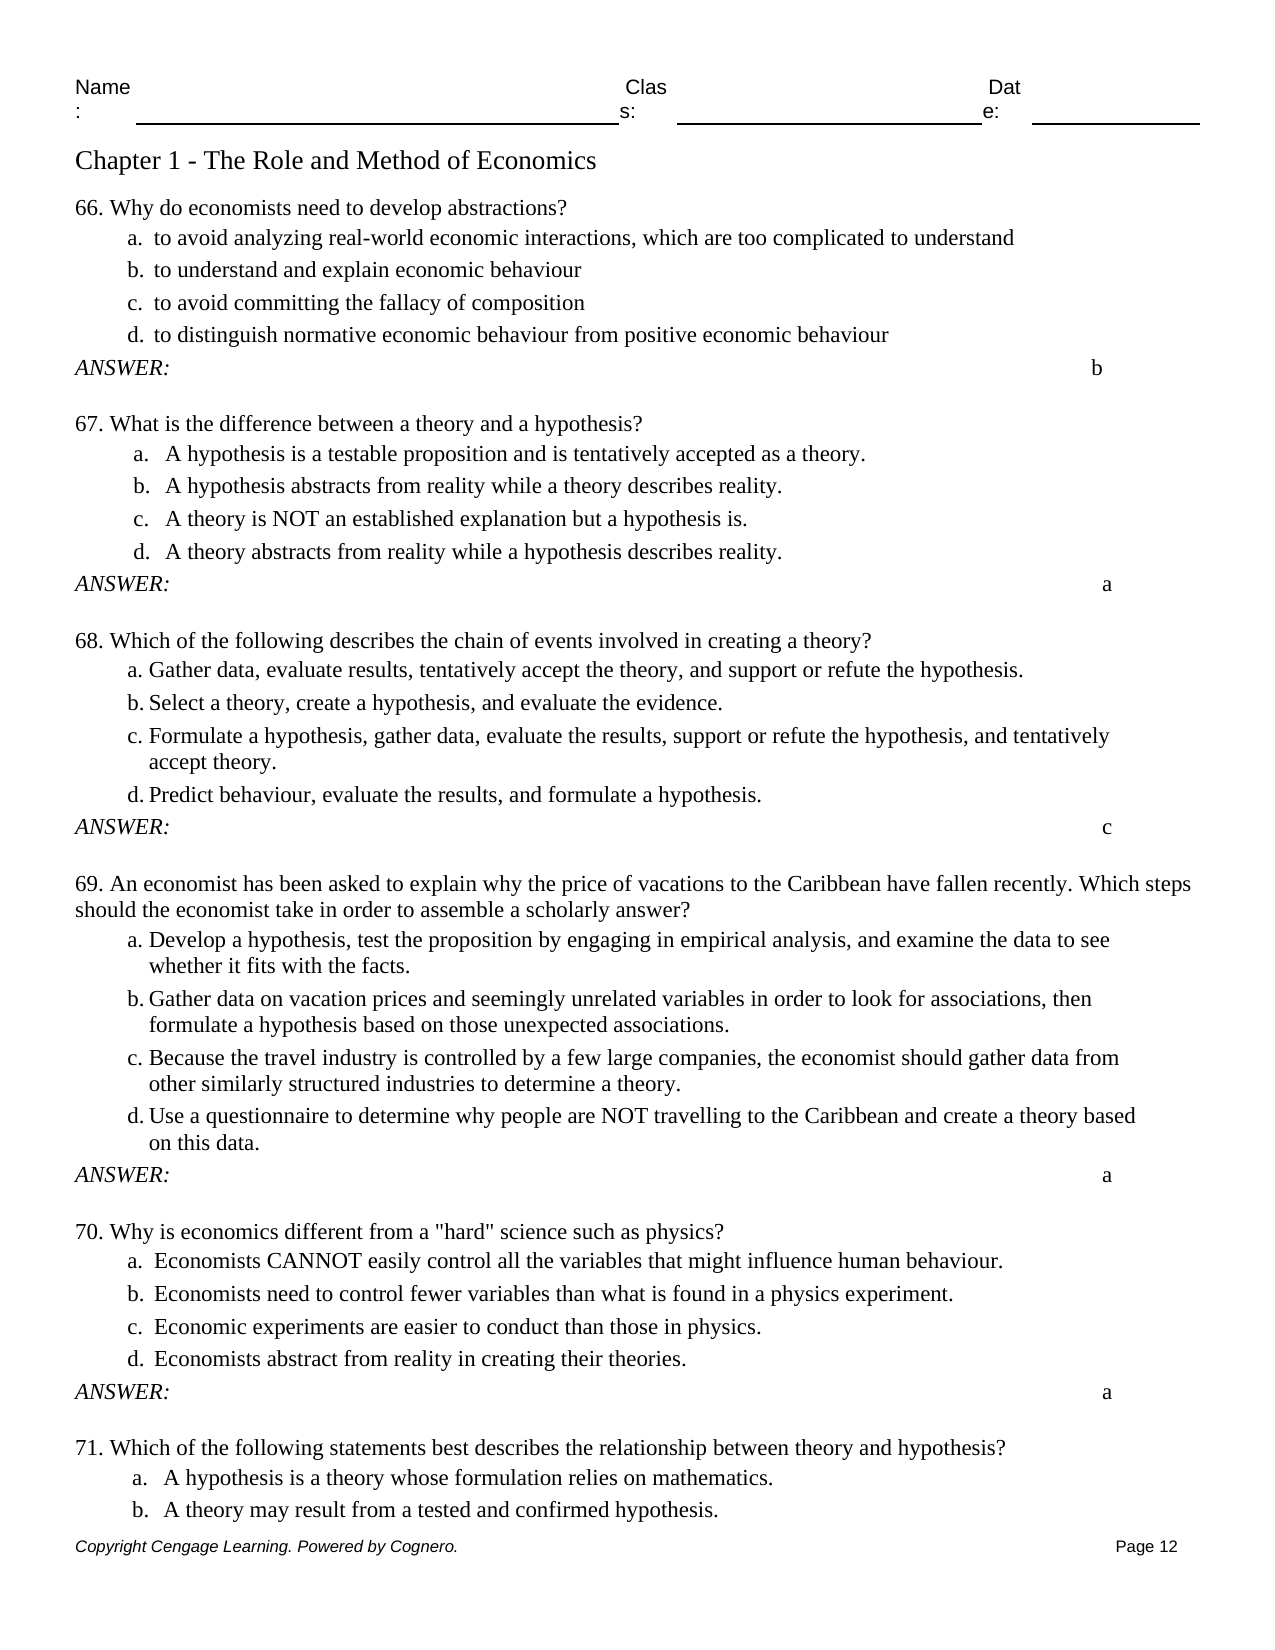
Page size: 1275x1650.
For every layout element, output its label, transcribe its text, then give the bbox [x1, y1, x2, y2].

table_header 69. An economist has been asked to explain why the price of vacations to the Caribbean have fallen recently. Which steps should the economist take in order to assemble a scholarly answer? [75, 870, 1200, 1191]
table_header 68. Which of the following describes the chain of events involved in creating a theory? [75, 627, 1200, 843]
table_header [75, 1435, 1200, 1526]
table_header 67. What is the difference between a theory and a hypothesis? [75, 411, 1200, 600]
table_header 70. Why is economics different from a "hard" science such as physics? [75, 1218, 1200, 1407]
table_header 66. Why do economists need to develop abstractions? [75, 194, 1200, 383]
